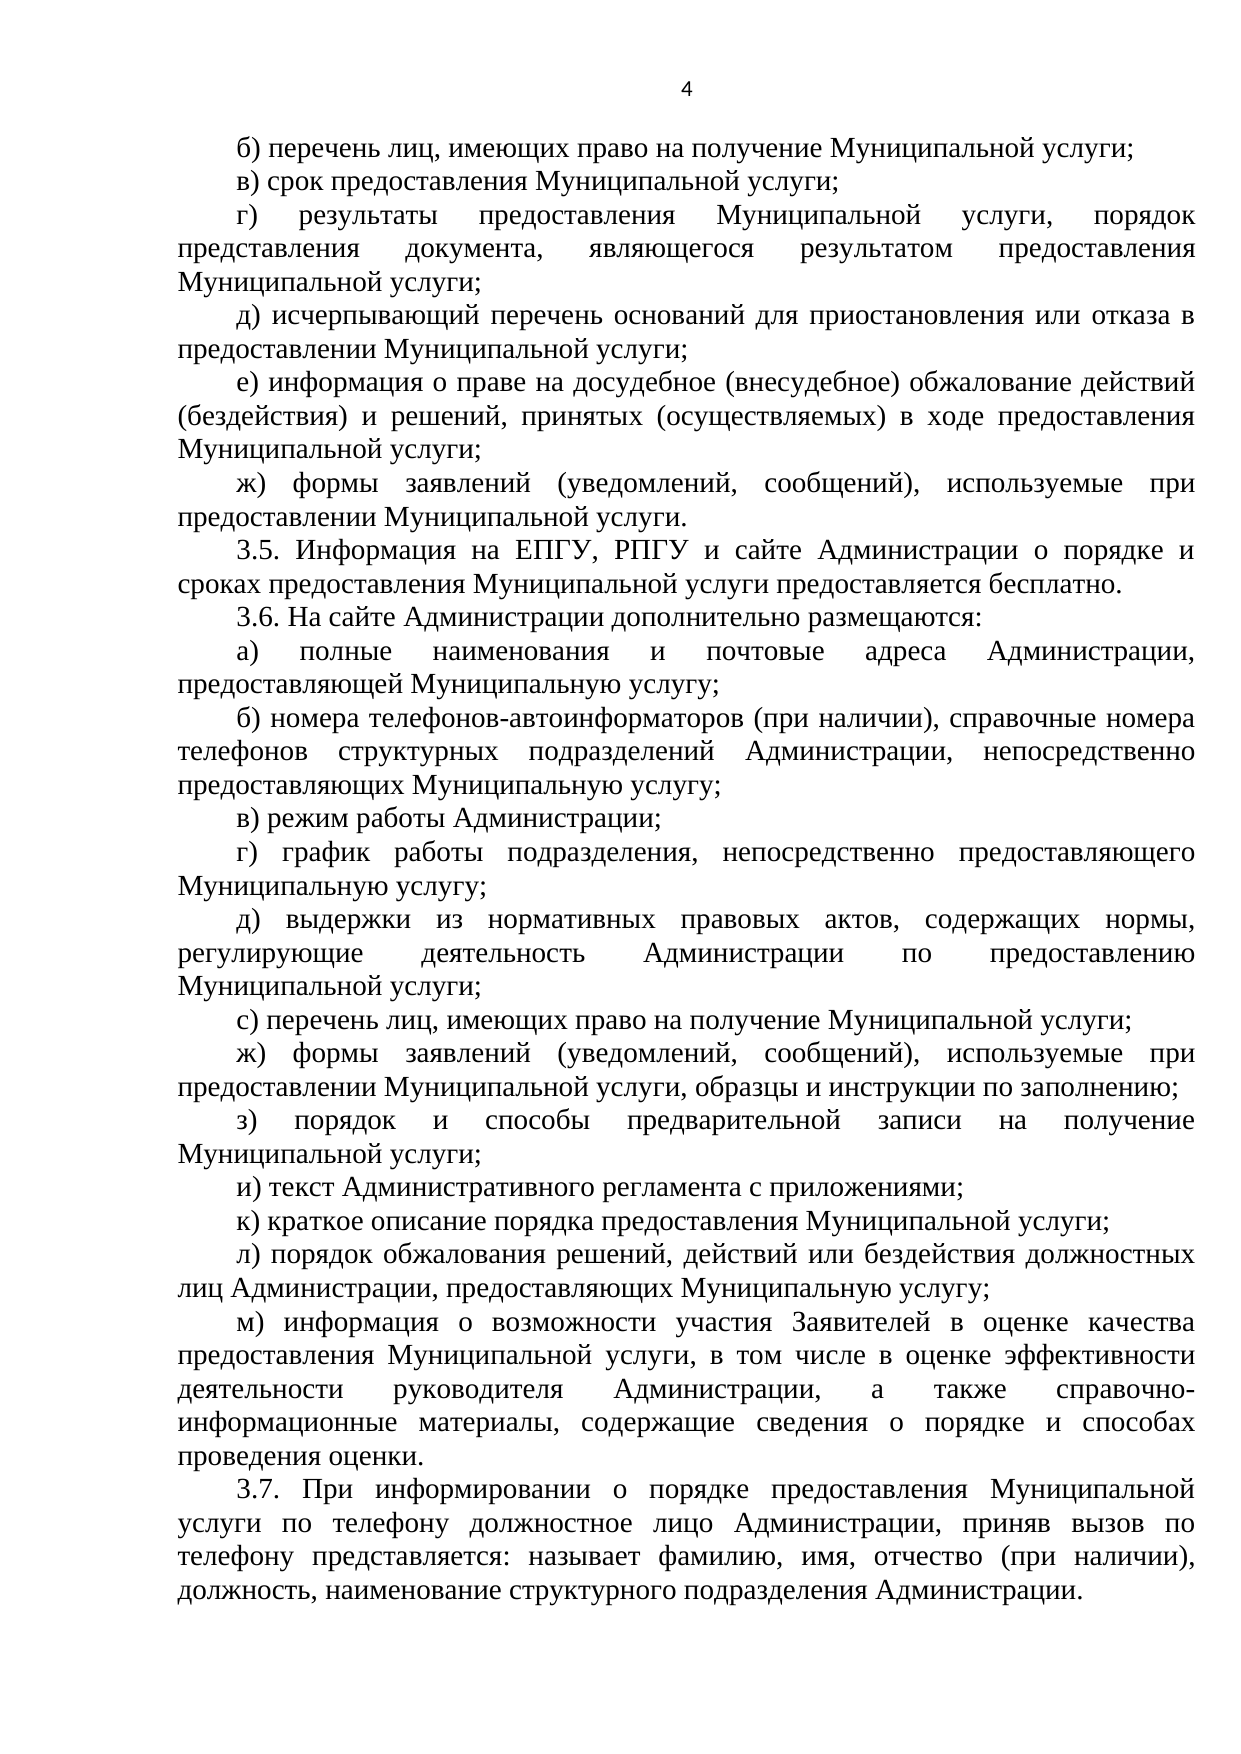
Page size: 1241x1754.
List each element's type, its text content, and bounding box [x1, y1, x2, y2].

text е) информация о праве на досудебное (внесудебное) обжалование действий (бездействия) и решений, принятых (осуществляемых) в ходе предоставления Муниципальной услуги; [177, 364, 1196, 465]
text д) выдержки из нормативных правовых актов, содержащих нормы, регулирующие деятельность Администрации по предоставлению Муниципальной услуги; [177, 901, 1196, 1002]
text в) срок предоставления Муниципальной услуги; [177, 163, 1196, 197]
text 3.7. При информировании о порядке предоставления Муниципальной услуги по телефону должностное лицо Администрации, приняв вызов по телефону представляется: называет фамилию, имя, отчество (при наличии), должность, наименование структурного подразделения Администрации. [177, 1471, 1196, 1606]
text ж) формы заявлений (уведомлений, сообщений), используемые при предоставлении Муниципальной услуги, образцы и инструкции по заполнению; [177, 1035, 1196, 1102]
text в) режим работы Администрации; [177, 801, 1196, 834]
text и) текст Административного регламента с приложениями; [177, 1169, 1196, 1203]
text л) порядок обжалования решений, действий или бездействия должностных лиц Администрации, предоставляющих Муниципальную услугу; [177, 1237, 1196, 1304]
text с) перечень лиц, имеющих право на получение Муниципальной услуги; [177, 1002, 1196, 1035]
text а) полные наименования и почтовые адреса Администрации, предоставляющей Муниципальную услугу; [177, 633, 1196, 700]
text г) график работы подразделения, непосредственно предоставляющего Муниципальную услугу; [177, 834, 1196, 901]
text д) исчерпывающий перечень оснований для приостановления или отказа в предоставлении Муниципальной услуги; [177, 297, 1196, 364]
text к) краткое описание порядка предоставления Муниципальной услуги; [177, 1203, 1196, 1237]
text 3.6. На сайте Администрации дополнительно размещаются: [177, 599, 1196, 633]
text 3.5. Информация на ЕПГУ, РПГУ и сайте Администрации о порядке и сроках предоставления Муниципальной услуги предоставляется бесплатно. [177, 532, 1196, 599]
text б) перечень лиц, имеющих право на получение Муниципальной услуги; [177, 130, 1196, 163]
text м) информация о возможности участия Заявителей в оценке качества предоставления Муниципальной услуги, в том числе в оценке эффективности деятельности руководителя Администрации, а также справочно-информационные материалы, содержащие сведения о порядке и способах проведения оценки. [177, 1304, 1196, 1471]
text з) порядок и способы предварительной записи на получение Муниципальной услуги; [177, 1102, 1196, 1169]
text ж) формы заявлений (уведомлений, сообщений), используемые при предоставлении Муниципальной услуги. [177, 465, 1196, 532]
text б) номера телефонов-автоинформаторов (при наличии), справочные номера телефонов структурных подразделений Администрации, непосредственно предоставляющих Муниципальную услугу; [177, 700, 1196, 801]
text г) результаты предоставления Муниципальной услуги, порядок представления документа, являющегося результатом предоставления Муниципальной услуги; [177, 197, 1196, 297]
